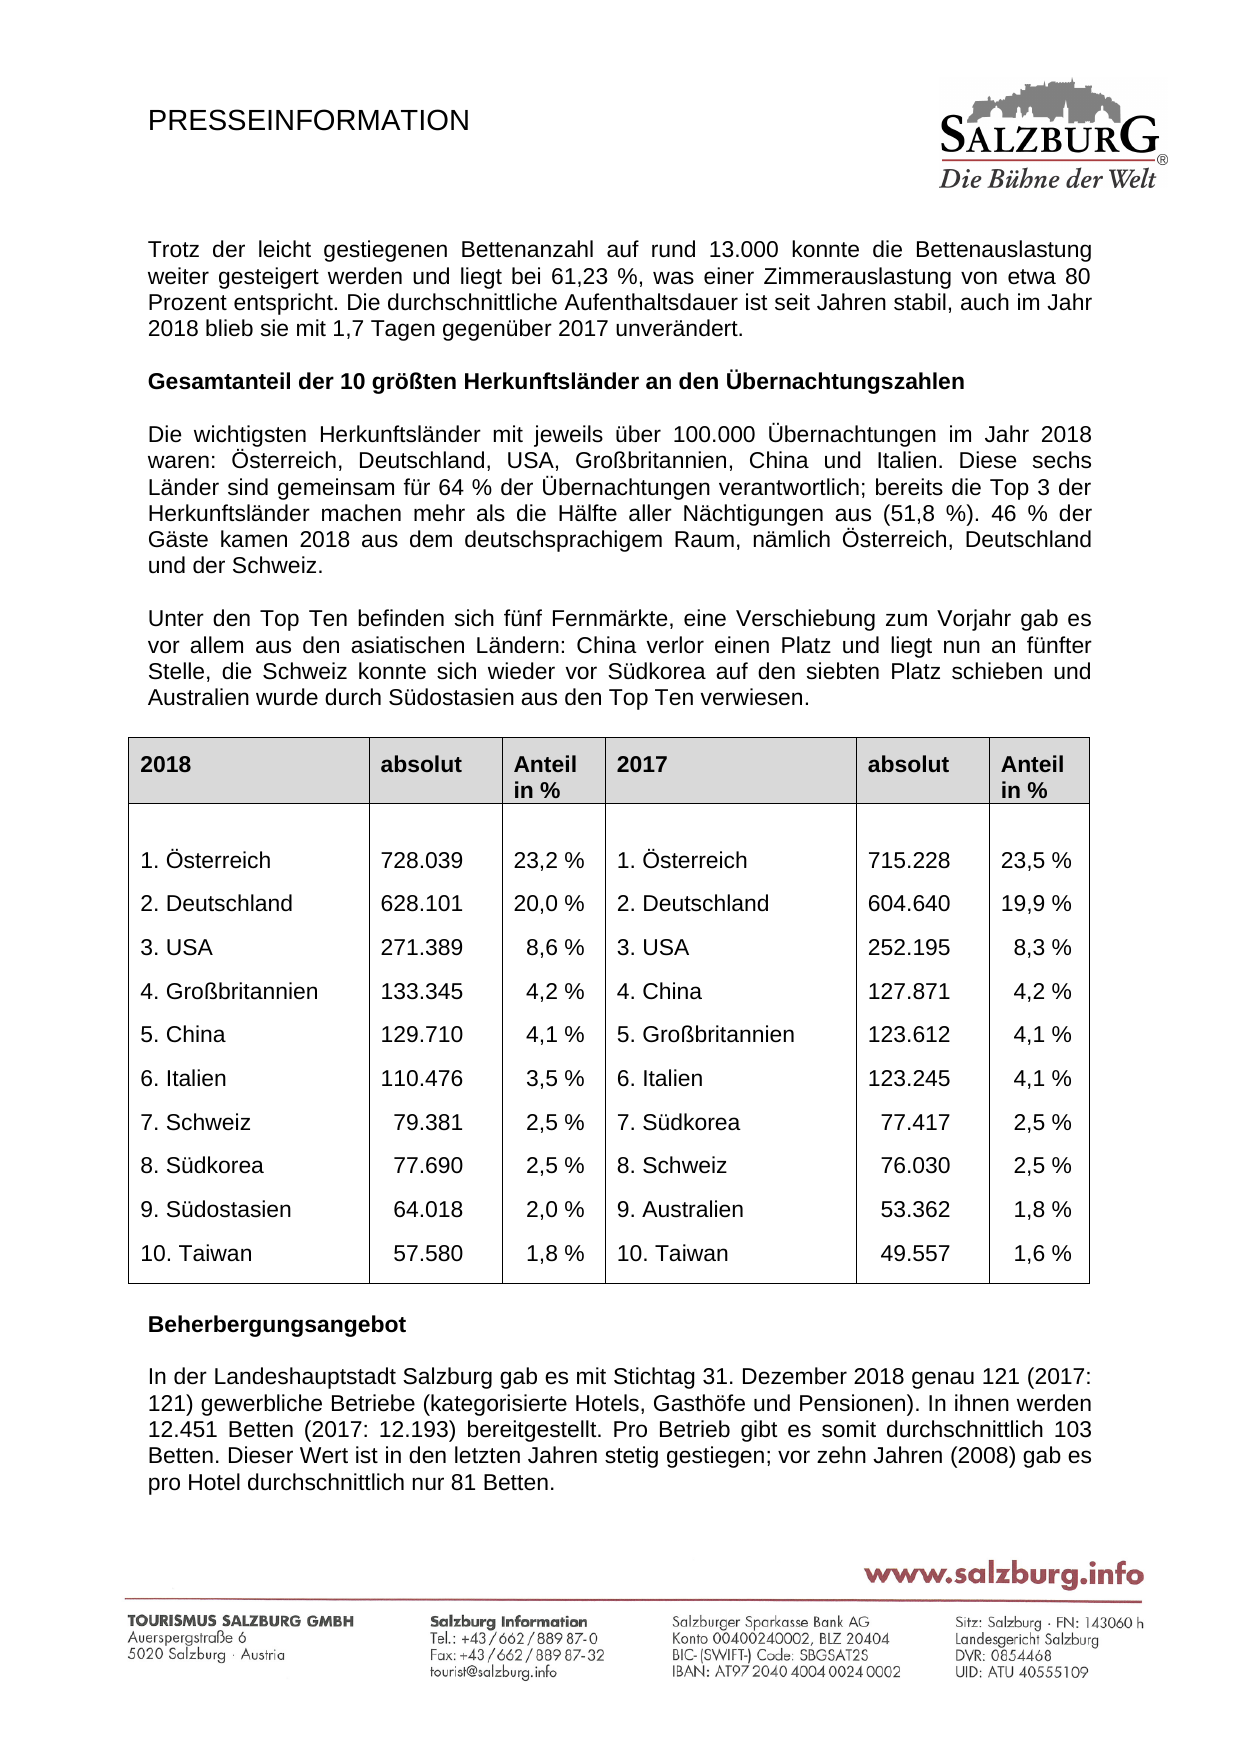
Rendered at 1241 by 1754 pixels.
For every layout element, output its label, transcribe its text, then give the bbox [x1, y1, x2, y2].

text Unter den Top Ten befinden sich fünf Fernmärkte, eine Verschiebung zum Vorjahr gab es vor allem aus den asiatischen Ländern: China verlor einen Platz und liegt nun an fünfter Stelle, die Schweiz konnte sich wieder vor Südkorea auf den siebten Platz schieben und Australien wurde durch Südostasien aus den Top Ten verwiesen. [148, 605, 1092, 711]
table_cell [129, 804, 369, 847]
picture [939, 77, 1168, 188]
table_cell 1. Österreich 2. Deutschland 3. USA 4. Großbritannien 5. China 6. Italien 7. Schweiz 8. Südkorea 9. Südostasien 10. Taiwan [129, 847, 369, 1283]
text Gesamtanteil der 10 größten Herkunftsländer an den Übernachtungszahlen [148, 368, 1092, 394]
table_cell [606, 804, 856, 847]
table_cell 23,5 % 19,9 % 8,3 % 4,2 % 4,1 % 4,1 % 2,5 % 2,5 % 1,8 % 1,6 % [990, 847, 1089, 1283]
table_header absolut [857, 738, 989, 803]
table_cell [990, 804, 1089, 847]
table_header Anteil in % [990, 738, 1089, 803]
table_header Anteil in % [503, 738, 605, 803]
text Die wichtigsten Herkunftsländer mit jeweils über 100.000 Übernachtungen im Jahr 2018 waren: Österreich, Deutschland, USA, Großbritannien, China und Italien. Diese sechs Länder sind gemeinsam für 64 % der Übernachtungen verantwortlich; bereits die Top 3 der Herkunftsländer machen mehr als die Hälfte aller Nächtigungen aus (51,8 %). 46 % der Gäste kamen 2018 aus dem deutschsprachigem Raum, nämlich Österreich, Deutschland und der Schweiz. [148, 421, 1092, 579]
table_header 2018 [129, 738, 369, 803]
table_cell 715.228 604.640 252.195 127.871 123.612 123.245 77.417 76.030 53.362 49.557 [857, 847, 989, 1283]
text Beherbergungsangebot [148, 1311, 1092, 1337]
text Trotz der leicht gestiegenen Bettenanzahl auf rund 13.000 konnte die Bettenauslastung weiter gesteigert werden und liegt bei 61,23 %, was einer Zimmerauslastung von etwa 80 Prozent entspricht. Die durchschnittliche Aufenthaltsdauer ist seit Jahren stabil, auch im Jahr 2018 blieb sie mit 1,7 Tagen gegenüber 2017 unverändert. [148, 236, 1092, 342]
table_cell 1. Österreich 2. Deutschland 3. USA 4. China 5. Großbritannien 6. Italien 7. Südkorea 8. Schweiz 9. Australien 10. Taiwan [606, 847, 856, 1283]
text In der Landeshauptstadt Salzburg gab es mit Stichtag 31. Dezember 2018 genau 121 (2017: 121) gewerbliche Betriebe (kategorisierte Hotels, Gasthöfe und Pensionen). In ihnen werden 12.451 Betten (2017: 12.193) bereitgestellt. Pro Betrieb gibt es somit durchschnittlich 103 Betten. Dieser Wert ist in den letzten Jahren stetig gestiegen; vor zehn Jahren (2008) gab es pro Hotel durchschnittlich nur 81 Betten. [148, 1363, 1092, 1495]
table_cell 23,2 % 20,0 % 8,6 % 4,2 % 4,1 % 3,5 % 2,5 % 2,5 % 2,0 % 1,8 % [503, 847, 605, 1283]
table_cell [370, 804, 502, 847]
table_cell [857, 804, 989, 847]
table_header 2017 [606, 738, 856, 803]
table_cell [503, 804, 605, 847]
table_header absolut [370, 738, 502, 803]
table_cell 728.039 628.101 271.389 133.345 129.710 110.476 79.381 77.690 64.018 57.580 [370, 847, 502, 1283]
